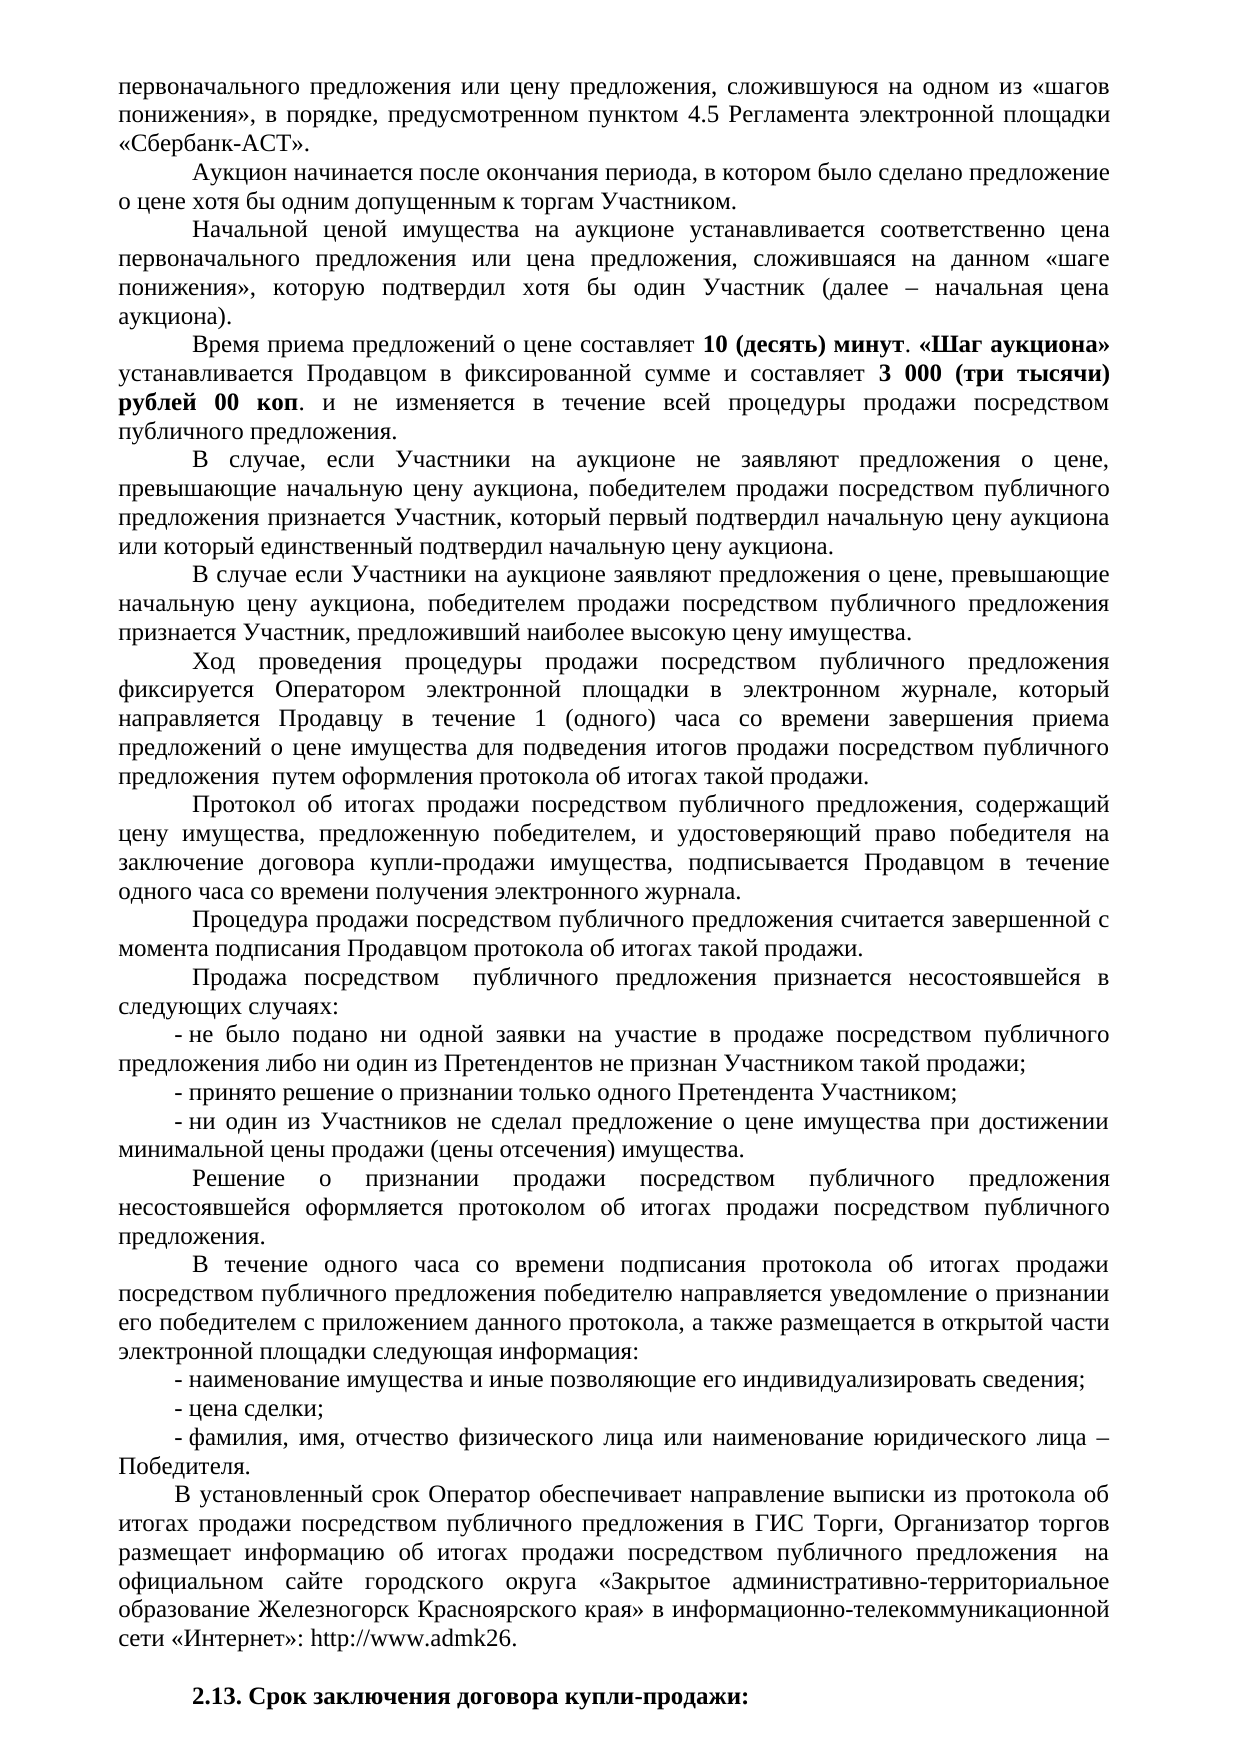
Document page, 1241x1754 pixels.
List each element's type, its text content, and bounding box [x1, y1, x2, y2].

text В случае, если Участники на аукционе не заявляют предложения о цене, превышающие начальную цену аукциона, победителем продажи посредством публичного предложения признается Участник, который первый подтвердил начальную цену аукциона или который единственный подтвердил начальную цену аукциона. [118, 444, 1110, 559]
text - ни один из Участников не сделал предложение о цене имущества при достижении минимальной цены продажи (цены отсечения) имущества. [118, 1106, 1110, 1163]
text - принято решение о признании только одного Претендента Участником; [118, 1077, 1110, 1106]
text 2.13. Срок заключения договора купли-продажи: [118, 1681, 1110, 1709]
text Продажа посредством публичного предложения признается несостоявшейся в следующих случаях: [118, 962, 1110, 1019]
text Протокол об итогах продажи посредством публичного предложения, содержащий цену имущества, предложенную победителем, и удостоверяющий право победителя на заключение договора купли-продажи имущества, подписывается Продавцом в течение одного часа со времени получения электронного журнала. [118, 789, 1110, 904]
text Аукцион начинается после окончания периода, в котором было сделано предложение о цене хотя бы одним допущенным к торгам Участником. [118, 157, 1110, 214]
text Решение о признании продажи посредством публичного предложения несостоявшейся оформляется протоколом об итогах продажи посредством публичного предложения. [118, 1163, 1110, 1249]
text - цена сделки; [118, 1393, 1110, 1422]
text - не было подано ни одной заявки на участие в продаже посредством публичного предложения либо ни один из Претендентов не признан Участником такой продажи; [118, 1019, 1110, 1077]
text В случае если Участники на аукционе заявляют предложения о цене, превышающие начальную цену аукциона, победителем продажи посредством публичного предложения признается Участник, предложивший наиболее высокую цену имущества. [118, 559, 1110, 646]
text Процедура продажи посредством публичного предложения считается завершенной с момента подписания Продавцом протокола об итогах такой продажи. [118, 904, 1110, 962]
text Время приема предложений о цене составляет 10 (десять) минут. «Шаг аукциона» устанавливается Продавцом в фиксированной сумме и составляет 3 000 (три тысячи) рублей 00 коп. и не изменяется в течение всей процедуры продажи посредством публичного предложения. [118, 329, 1110, 444]
text Начальной ценой имущества на аукционе устанавливается соответственно цена первоначального предложения или цена предложения, сложившаяся на данном «шаге понижения», которую подтвердил хотя бы один Участник (далее – начальная цена аукциона). [118, 214, 1110, 329]
text Ход проведения процедуры продажи посредством публичного предложения фиксируется Оператором электронной площадки в электронном журнале, который направляется Продавцу в течение 1 (одного) часа со времени завершения приема предложений о цене имущества для подведения итогов продажи посредством публичного предложения путем оформления протокола об итогах такой продажи. [118, 646, 1110, 789]
text - наименование имущества и иные позволяющие его индивидуализировать сведения; [118, 1364, 1110, 1393]
text - фамилия, имя, отчество физического лица или наименование юридического лица – Победителя. [118, 1422, 1110, 1479]
text В течение одного часа со времени подписания протокола об итогах продажи посредством публичного предложения победителю направляется уведомление о признании его победителем с приложением данного протокола, а также размещается в открытой части электронной площадки следующая информация: [118, 1249, 1110, 1364]
text В установленный срок Оператор обеспечивает направление выписки из протокола об итогах продажи посредством публичного предложения в ГИС Торги, Организатор торгов размещает информацию об итогах продажи посредством публичного предложения на официальном сайте городского округа «Закрытое административно-территориальное образование Железногорск Красноярского края» в информационно-телекоммуникационной сети «Интернет»: http://www.admk26. [118, 1479, 1110, 1652]
